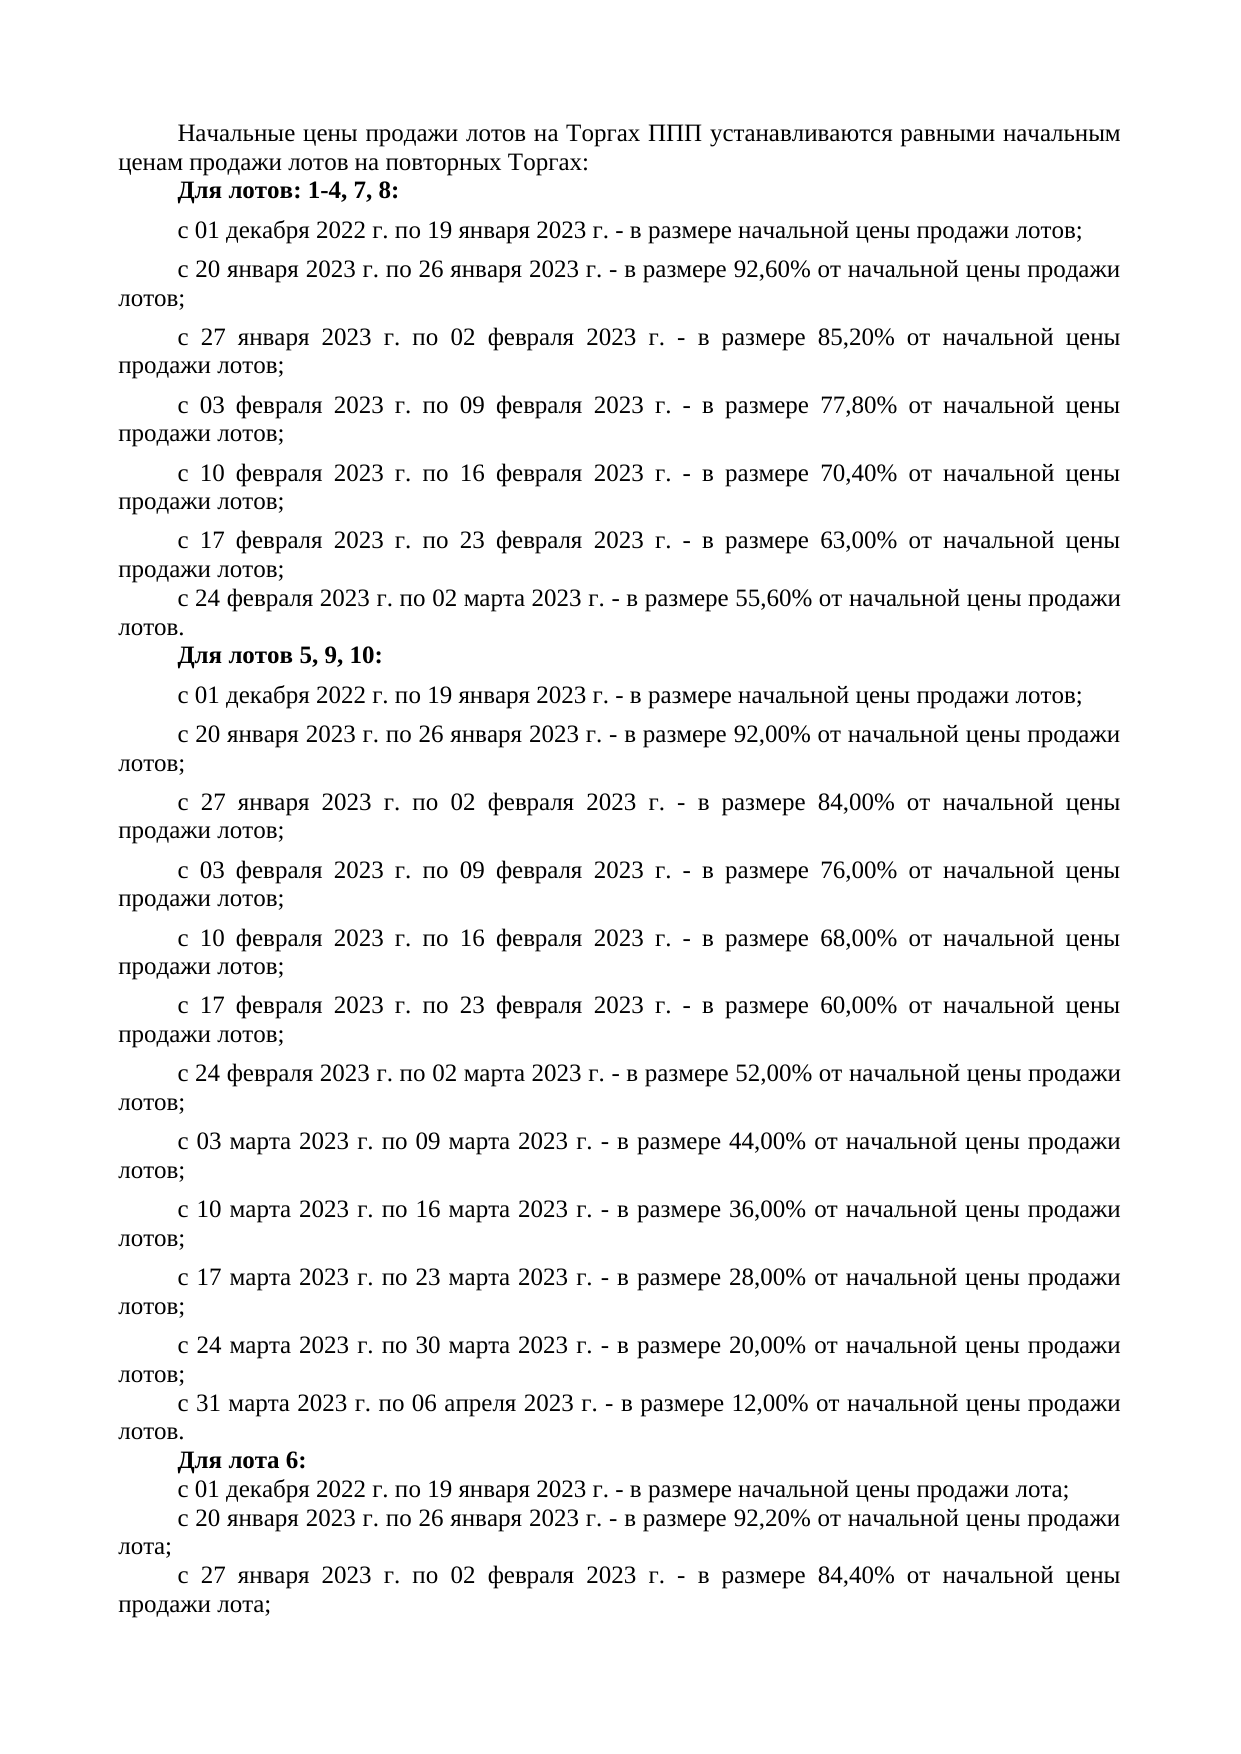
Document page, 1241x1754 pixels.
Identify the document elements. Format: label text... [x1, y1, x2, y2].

text с 27 января 2023 г. по 02 февраля 2023 г. - в размере 84,40% от начальной цены продажи лота; [118, 1560, 1122, 1618]
text Для лота 6: [118, 1445, 1122, 1474]
text Для лотов: 1-4, 7, 8: [118, 176, 1122, 204]
text с 17 февраля 2023 г. по 23 февраля 2023 г. - в размере 63,00% от начальной цены продажи лотов; [118, 526, 1122, 583]
text с 27 января 2023 г. по 02 февраля 2023 г. - в размере 84,00% от начальной цены продажи лотов; [118, 787, 1122, 844]
text с 20 января 2023 г. по 26 января 2023 г. - в размере 92,00% от начальной цены продажи лотов; [118, 719, 1122, 776]
text Для лотов 5, 9, 10: [118, 641, 1122, 669]
text с 01 декабря 2022 г. по 19 января 2023 г. - в размере начальной цены продажи лота; [118, 1474, 1122, 1503]
text с 01 декабря 2022 г. по 19 января 2023 г. - в размере начальной цены продажи лотов; [118, 215, 1122, 243]
text с 10 февраля 2023 г. по 16 февраля 2023 г. - в размере 68,00% от начальной цены продажи лотов; [118, 923, 1122, 980]
text с 10 марта 2023 г. по 16 марта 2023 г. - в размере 36,00% от начальной цены продажи лотов; [118, 1194, 1122, 1252]
text с 27 января 2023 г. по 02 февраля 2023 г. - в размере 85,20% от начальной цены продажи лотов; [118, 322, 1122, 379]
text с 24 марта 2023 г. по 30 марта 2023 г. - в размере 20,00% от начальной цены продажи лотов; [118, 1330, 1122, 1388]
text с 03 февраля 2023 г. по 09 февраля 2023 г. - в размере 76,00% от начальной цены продажи лотов; [118, 855, 1122, 912]
text с 24 февраля 2023 г. по 02 марта 2023 г. - в размере 55,60% от начальной цены продажи лотов. [118, 583, 1122, 641]
text с 10 февраля 2023 г. по 16 февраля 2023 г. - в размере 70,40% от начальной цены продажи лотов; [118, 458, 1122, 515]
text с 20 января 2023 г. по 26 января 2023 г. - в размере 92,60% от начальной цены продажи лотов; [118, 254, 1122, 311]
text с 17 февраля 2023 г. по 23 февраля 2023 г. - в размере 60,00% от начальной цены продажи лотов; [118, 991, 1122, 1048]
text с 24 февраля 2023 г. по 02 марта 2023 г. - в размере 52,00% от начальной цены продажи лотов; [118, 1058, 1122, 1116]
text с 17 марта 2023 г. по 23 марта 2023 г. - в размере 28,00% от начальной цены продажи лотов; [118, 1262, 1122, 1320]
text с 01 декабря 2022 г. по 19 января 2023 г. - в размере начальной цены продажи лотов; [118, 680, 1122, 708]
text с 31 марта 2023 г. по 06 апреля 2023 г. - в размере 12,00% от начальной цены продажи лотов. [118, 1388, 1122, 1445]
text с 20 января 2023 г. по 26 января 2023 г. - в размере 92,20% от начальной цены продажи лота; [118, 1503, 1122, 1560]
text с 03 марта 2023 г. по 09 марта 2023 г. - в размере 44,00% от начальной цены продажи лотов; [118, 1126, 1122, 1184]
text с 03 февраля 2023 г. по 09 февраля 2023 г. - в размере 77,80% от начальной цены продажи лотов; [118, 390, 1122, 447]
text Начальные цены продажи лотов на Торгах ППП устанавливаются равными начальным ценам продажи лотов на повторных Торгах: [118, 118, 1122, 176]
